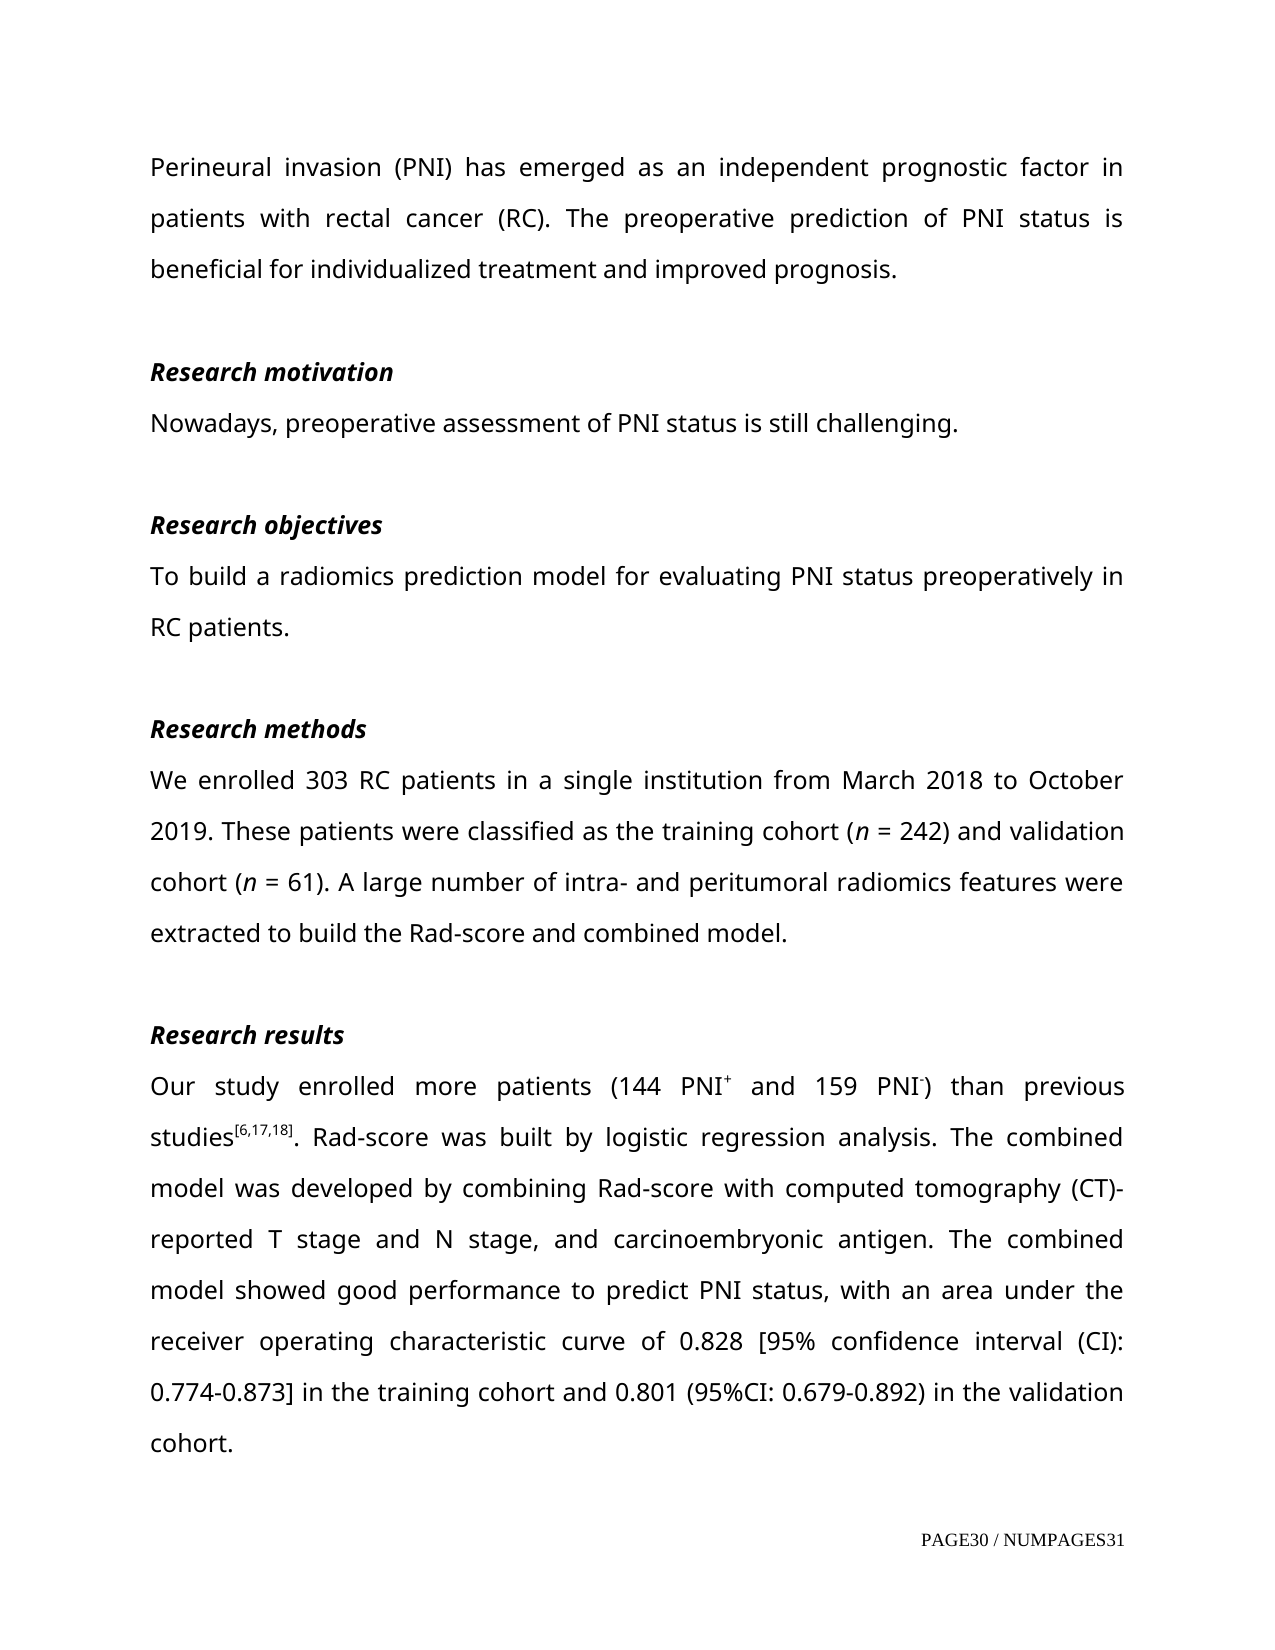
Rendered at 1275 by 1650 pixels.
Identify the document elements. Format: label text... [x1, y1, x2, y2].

text Our study enrolled more patients (144 PNI+ and 159 PNI-) than previous studies[6,17,18]. Rad-score was built by logistic regression analysis. The combined model was developed by combining Rad-score with computed tomography (CT)-reported T stage and N stage, and carcinoembryonic antigen. The combined model showed good performance to predict PNI status, with an area under the receiver operating characteristic curve of 0.828 [95% confidence interval (CI): 0.774-0.873] in the training cohort and 0.801 (95%CI: 0.679-0.892) in the validation cohort. [150, 1069, 1125, 1460]
text Research methods [150, 711, 1125, 746]
text Nowadays, preoperative assessment of PNI status is still challenging. [150, 405, 1125, 439]
text We enrolled 303 RC patients in a single institution from March 2018 to October 2019. These patients were classified as the training cohort (n = 242) and validation cohort (n = 61). A large number of intra- and peritumoral radiomics features were extracted to build the Rad-score and combined model. [150, 762, 1125, 950]
text Research objectives [150, 507, 1125, 541]
text To build a radiomics prediction model for evaluating PNI status preoperatively in RC patients. [150, 558, 1125, 643]
text Perineural invasion (PNI) has emerged as an independent prognostic factor in patients with rectal cancer (RC). The preoperative prediction of PNI status is beneficial for individualized treatment and improved prognosis. [150, 150, 1125, 286]
text Research results [150, 1018, 1125, 1052]
text Research motivation [150, 354, 1125, 388]
